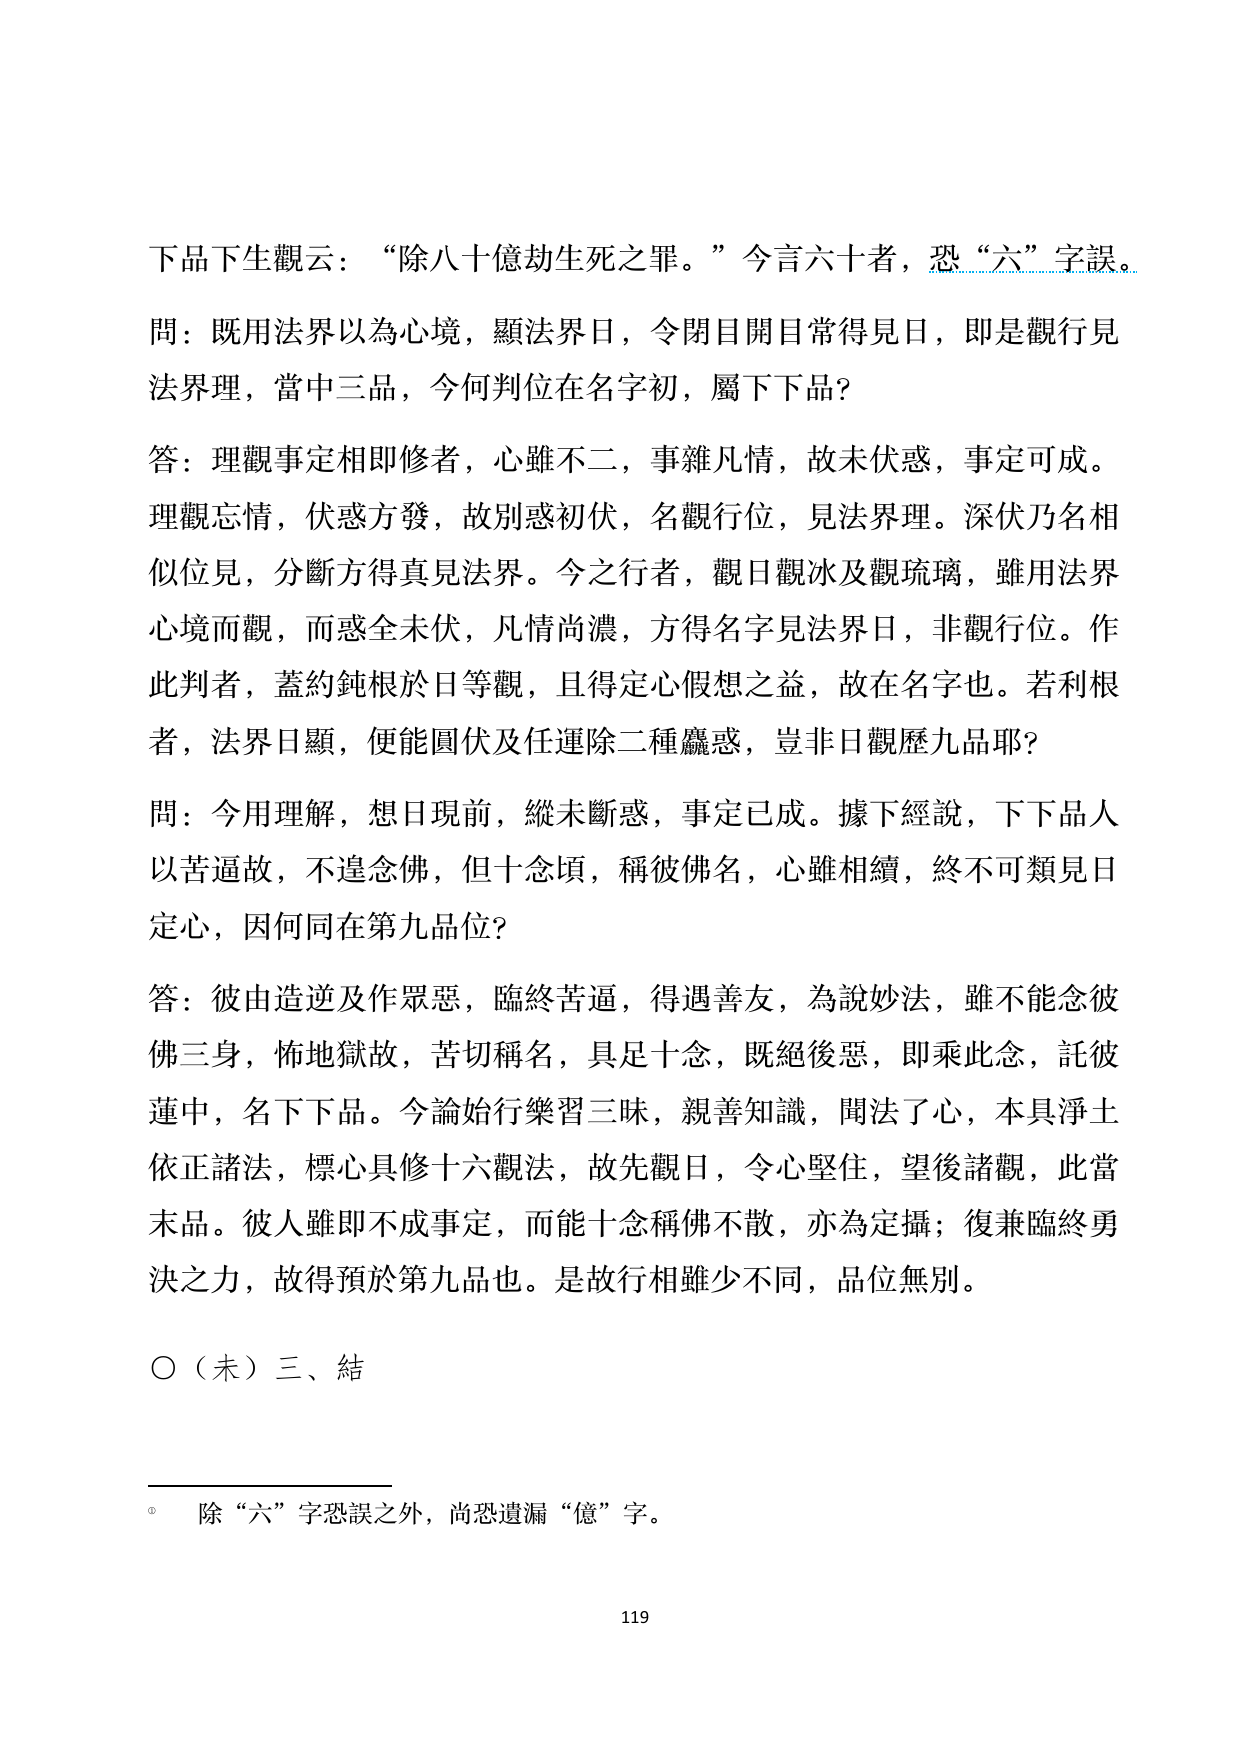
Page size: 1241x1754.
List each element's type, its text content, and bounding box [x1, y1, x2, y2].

text 問：今用理解，想日現前，縱未斷惑，事定已成。據下經說，下下品人以苦逼故，不遑念佛，但十念頃，稱彼佛名，心雖相續，終不可類見日定心，因何同在第九品位？ [148, 779, 1122, 948]
text ○（未）三、結 [148, 1334, 1122, 1391]
text 答：理觀事定相即修者，心雖不二，事雜凡情，故未伏惑，事定可成。理觀忘情，伏惑方發，故別惑初伏，名觀行位，見法界理。深伏乃名相似位見，分斷方得真見法界。今之行者，觀日觀冰及觀琉璃，雖用法界心境而觀，而惑全未伏，凡情尚濃，方得名字見法界日，非觀行位。作此判者，蓋約鈍根於日等觀，且得定心假想之益，故在名字也。若利根者，法界日顯，便能圓伏及任運除二種麤惑，豈非日觀歷九品耶？ [148, 426, 1122, 763]
text 問：既用法界以為心境，顯法界日，令閉目開目常得見日，即是觀行見法界理，當中三品，今何判位在名字初，屬下下品？ [148, 297, 1122, 409]
text 答：彼由造逆及作眾惡，臨終苦逼，得遇善友，為說妙法，雖不能念彼佛三身，怖地獄故，苦切稱名，具足十念，既絕後惡，即乘此念，託彼蓮中，名下下品。今論始行樂習三昧，親善知識，聞法了心，本具淨土依正諸法，標心具修十六觀法，故先觀日，令心堅住，望後諸觀，此當末品。彼人雖即不成事定，而能十念稱佛不散，亦為定攝；復兼臨終勇決之力，故得預於第九品也。是故行相雖少不同，品位無別。 [148, 964, 1122, 1302]
